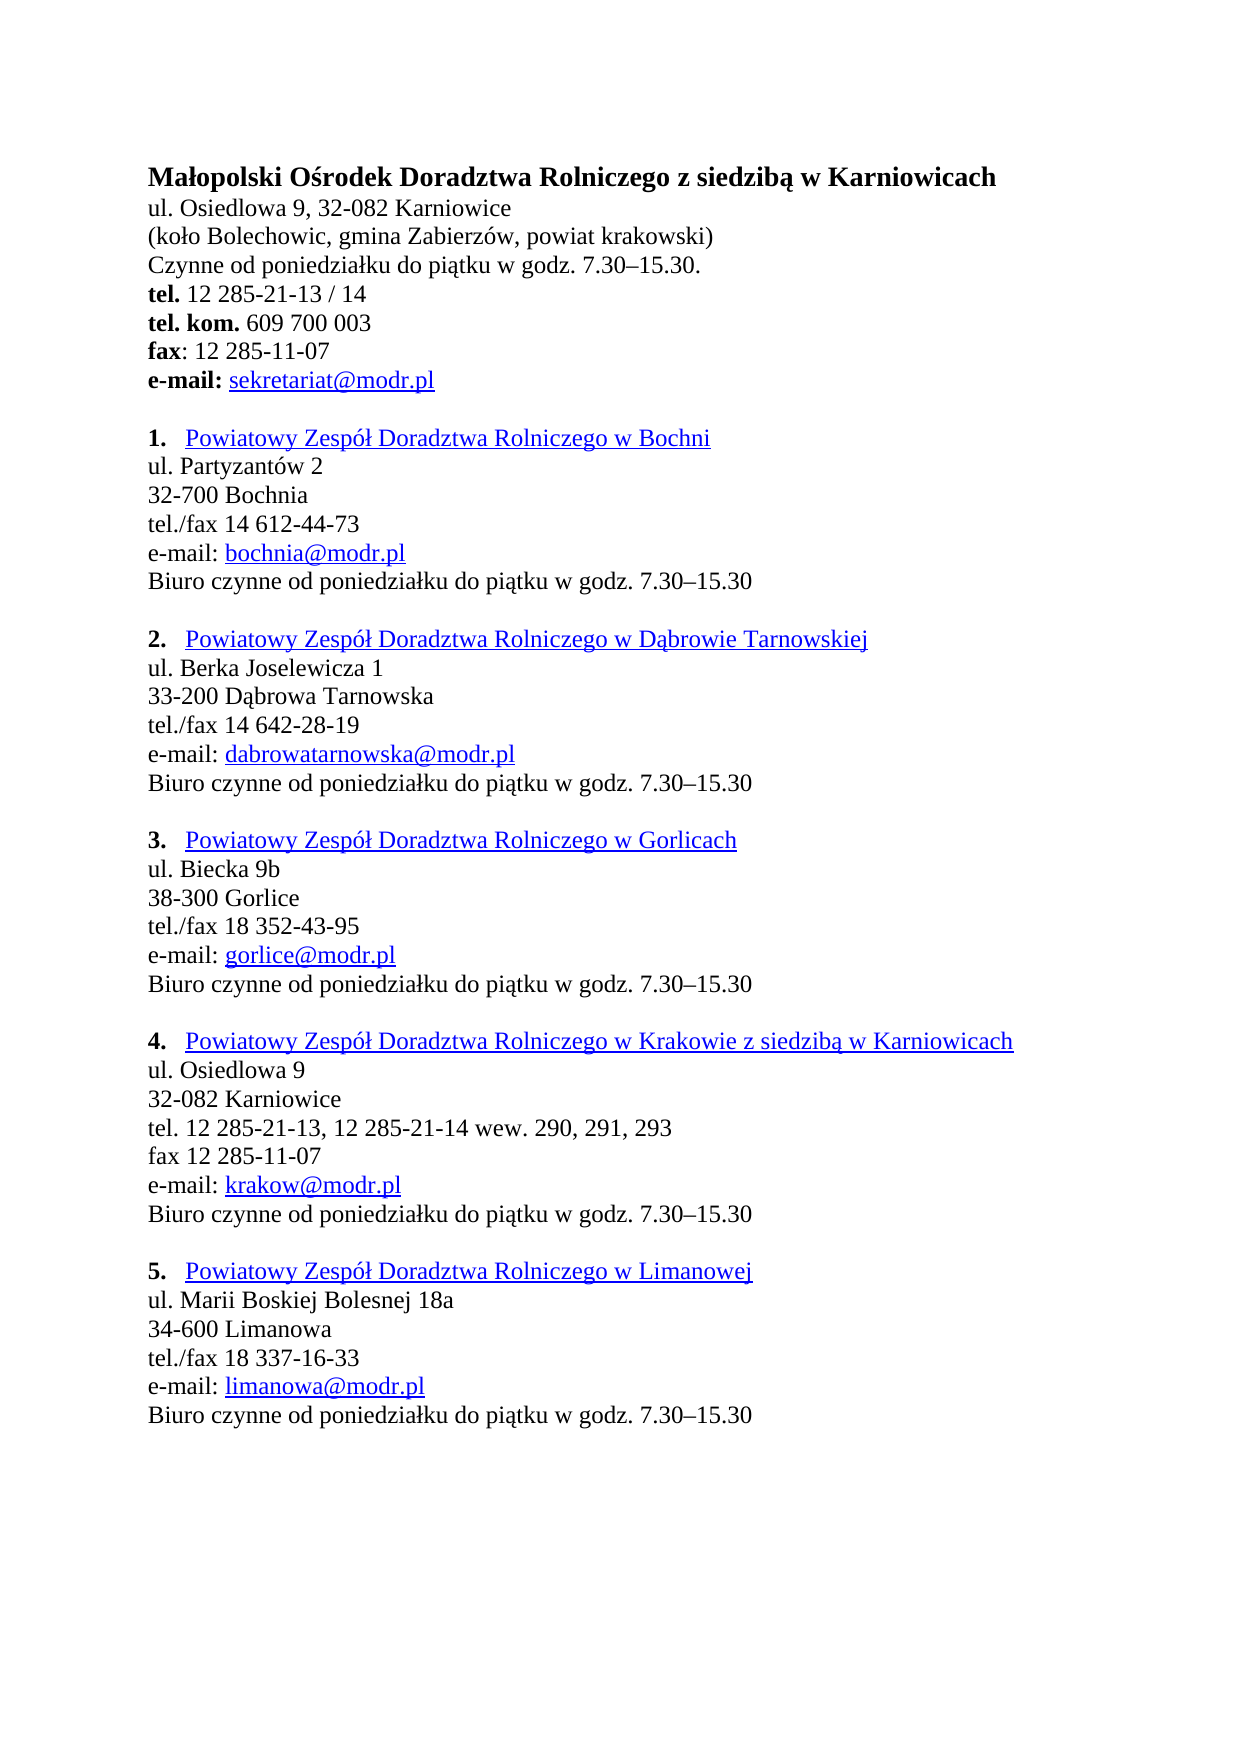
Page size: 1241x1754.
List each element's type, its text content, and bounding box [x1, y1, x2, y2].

text Biuro czynne od poniedziałku do piątku w godz. 7.30–15.30 [148, 768, 1093, 796]
list Powiatowy Zespół Doradztwa Rolniczego w Bochni [148, 423, 1093, 451]
text ul. Marii Boskiej Bolesnej 18a 34-600 Limanowa tel./fax 18 337-16-33 e-mail: limanowa@modr.pl [148, 1285, 1093, 1400]
text ul. Partyzantów 2 32-700 Bochnia tel./fax 14 612-44-73 e-mail: bochnia@modr.pl [148, 451, 1093, 566]
list Powiatowy Zespół Doradztwa Rolniczego w Limanowej [148, 1256, 1093, 1285]
text ul. Osiedlowa 9 32-082 Karniowice tel. 12 285-21-13, 12 285-21-14 wew. 290, 291, 293 fax 12 285-11-07 e-mail: krakow@modr.pl [148, 1055, 1093, 1199]
text Biuro czynne od poniedziałku do piątku w godz. 7.30–15.30 [148, 566, 1093, 595]
text ul. Berka Joselewicza 1 33-200 Dąbrowa Tarnowska tel./fax 14 642-28-19 e-mail: dabrowatarnowska@modr.pl [148, 653, 1093, 768]
text Biuro czynne od poniedziałku do piątku w godz. 7.30–15.30 [148, 969, 1093, 998]
text ul. Biecka 9b 38-300 Gorlice tel./fax 18 352-43-95 e-mail: gorlice@modr.pl [148, 854, 1093, 969]
list Powiatowy Zespół Doradztwa Rolniczego w Gorlicach [148, 825, 1093, 854]
text Małopolski Ośrodek Doradztwa Rolniczego z siedzibą w Karniowicach ul. Osiedlowa 9, 32-082 Karniowice (koło Bolechowic, gmina Zabierzów, powiat krakowski) [148, 160, 1093, 250]
text Czynne od poniedziałku do piątku w godz. 7.30–15.30. [148, 250, 1093, 279]
list Powiatowy Zespół Doradztwa Rolniczego w Krakowie z siedzibą w Karniowicach [148, 1026, 1093, 1055]
text tel. 12 285-21-13 / 14 tel. kom. 609 700 003 fax: 12 285-11-07 e-mail: sekretariat@modr.pl [148, 279, 1093, 394]
list Powiatowy Zespół Doradztwa Rolniczego w Dąbrowie Tarnowskiej [148, 624, 1093, 653]
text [148, 1400, 1093, 1429]
text Biuro czynne od poniedziałku do piątku w godz. 7.30–15.30 [148, 1199, 1093, 1228]
